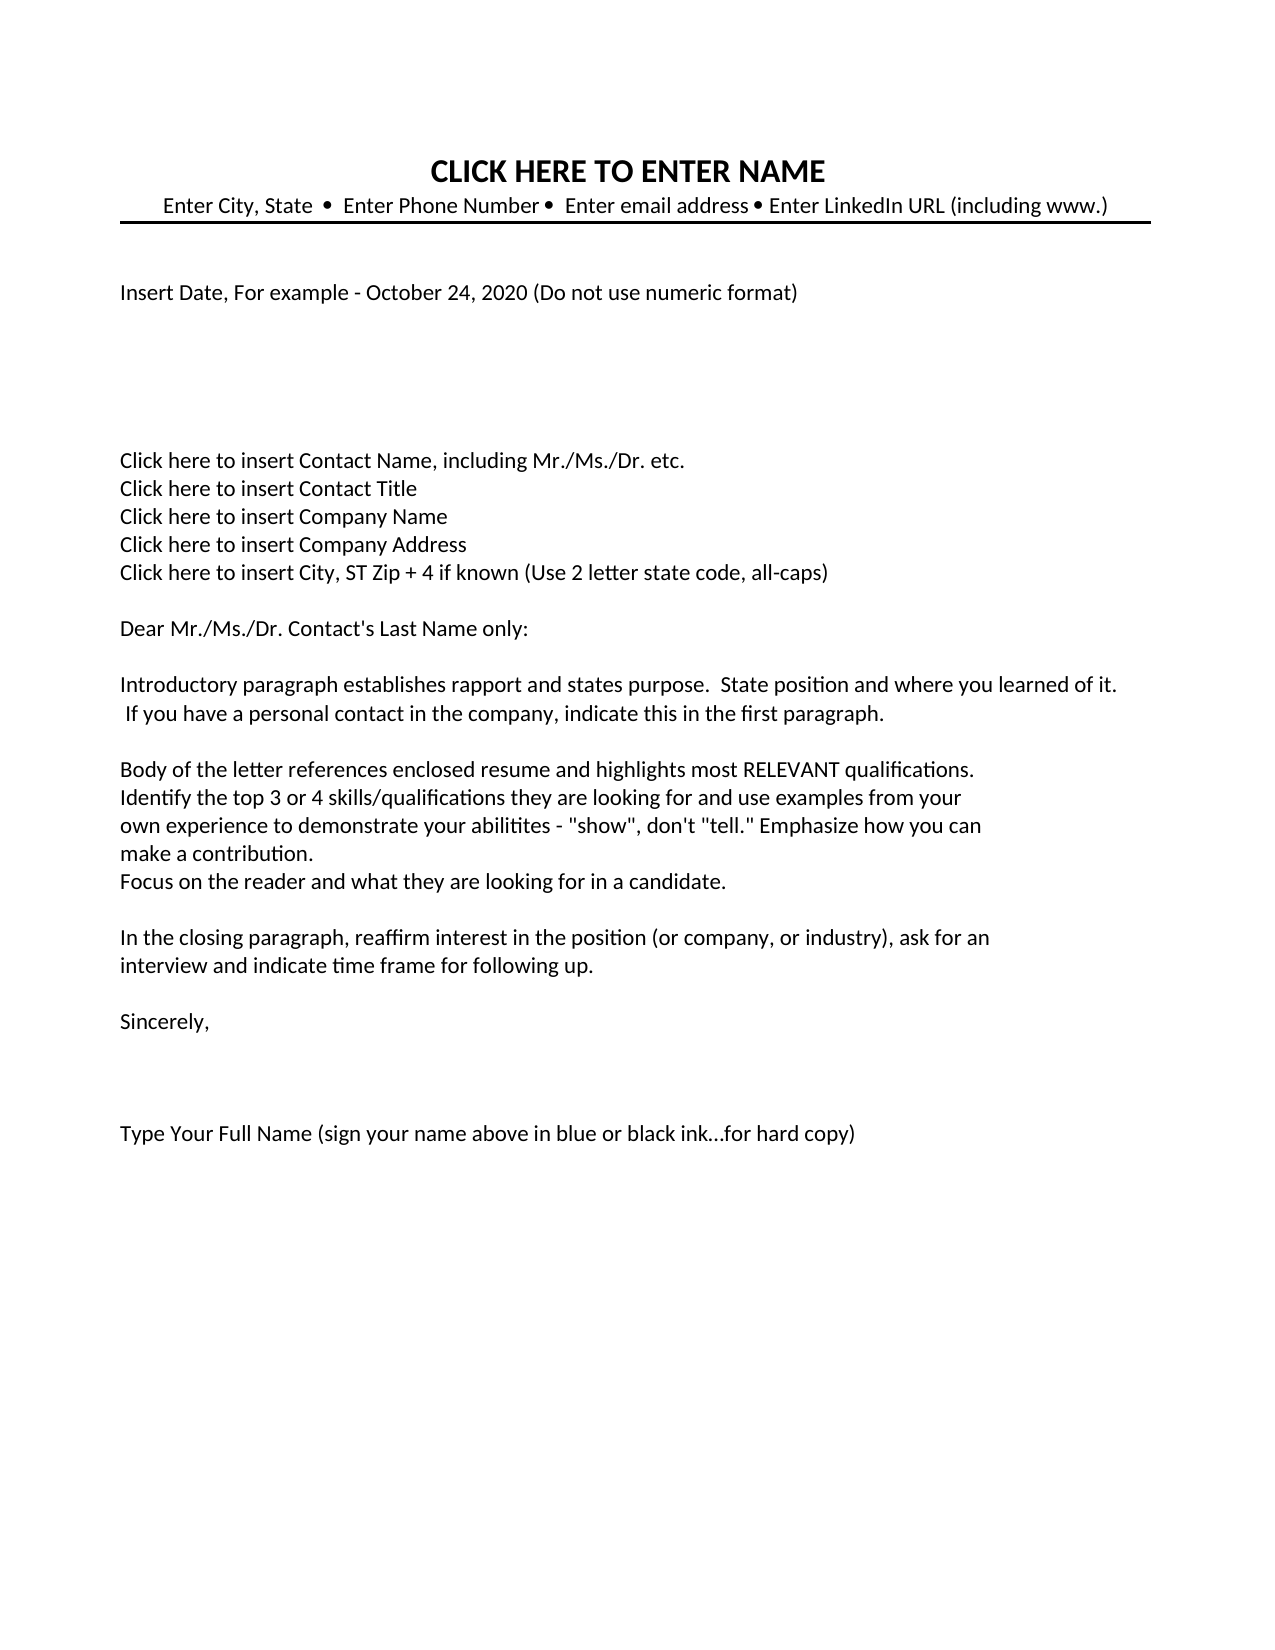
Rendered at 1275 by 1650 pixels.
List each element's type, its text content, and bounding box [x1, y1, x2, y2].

text Dear : [120, 614, 1155, 643]
text Sincerely, [120, 1007, 1155, 1035]
